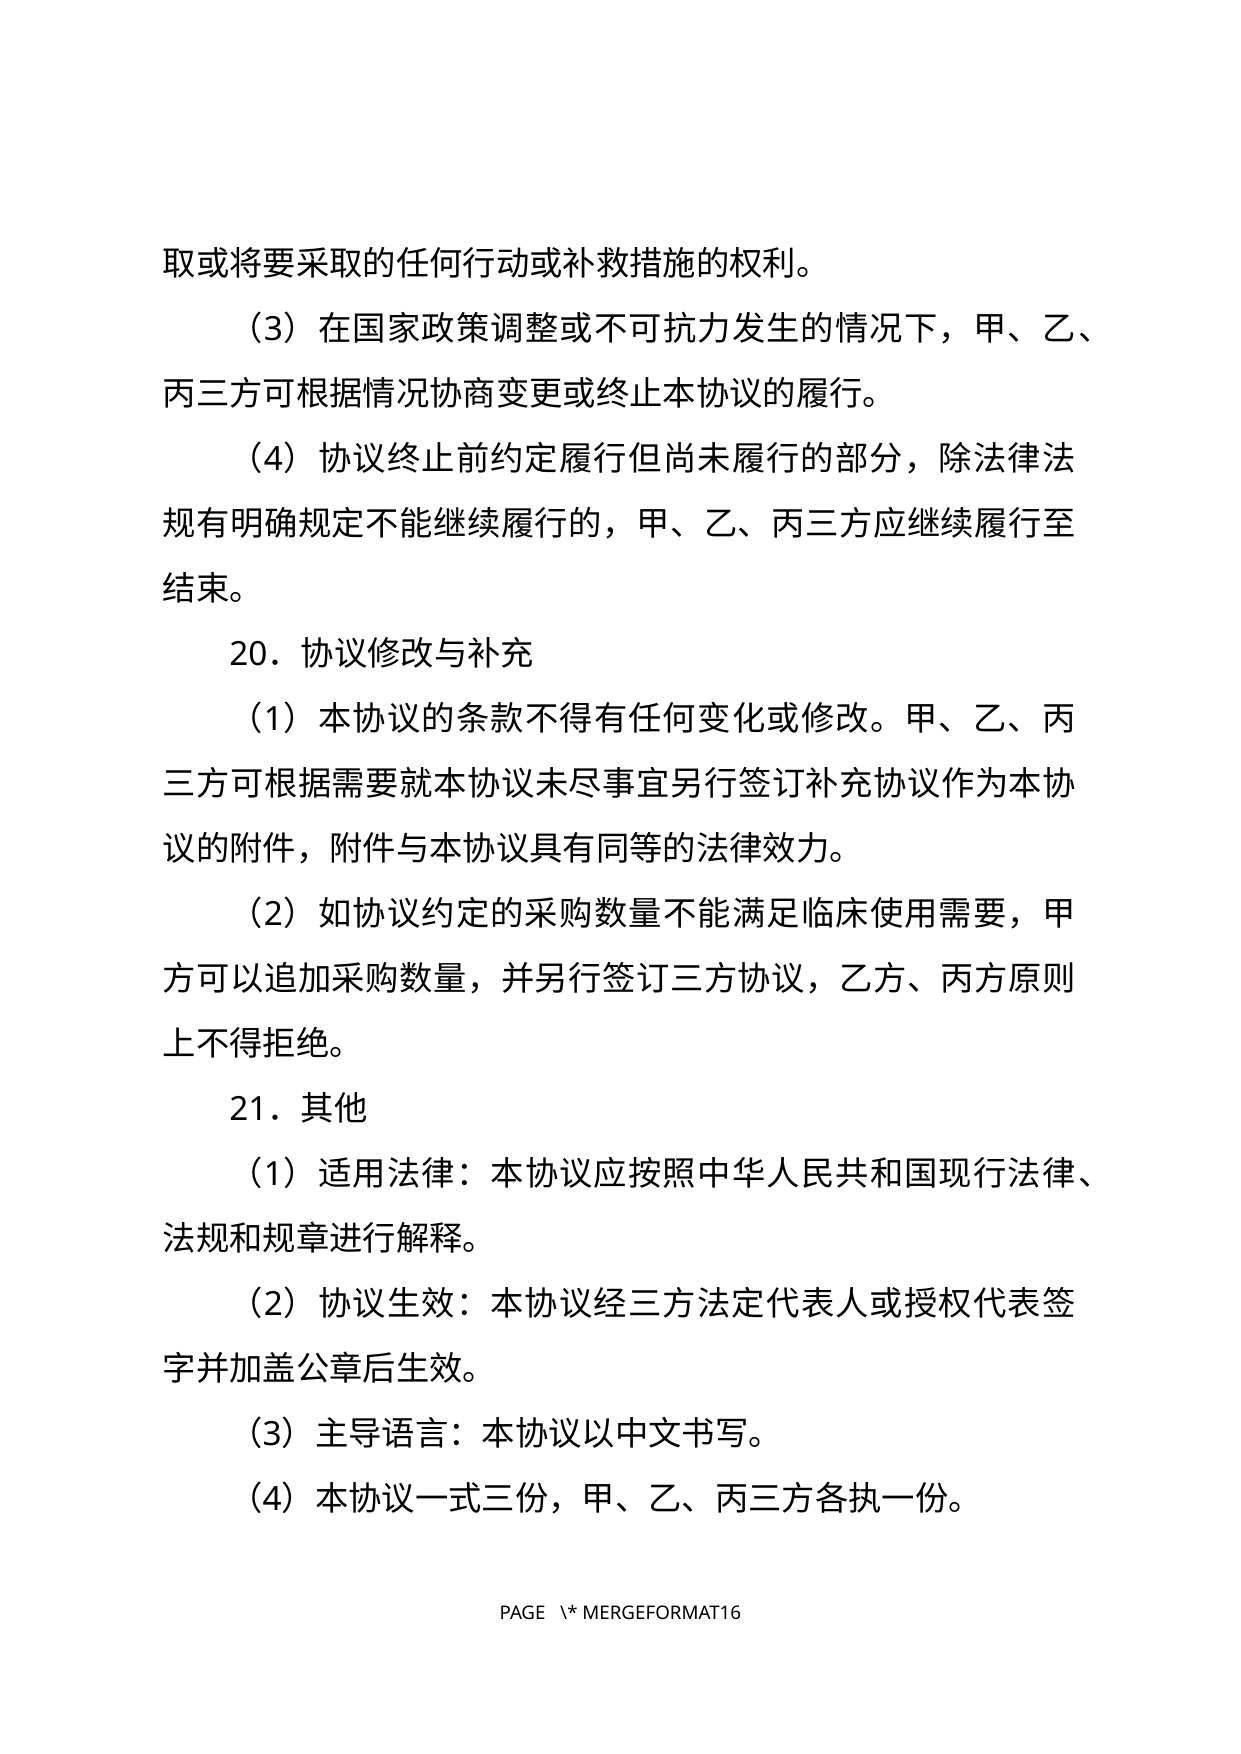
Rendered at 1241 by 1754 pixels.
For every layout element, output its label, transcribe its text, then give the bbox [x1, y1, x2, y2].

text （1）适用法律：本协议应按照中华人民共和国现行法律、法规和规章进行解释。 [162, 1138, 1078, 1268]
text 20．协议修改与补充 [162, 618, 1078, 683]
text （2）如协议约定的采购数量不能满足临床使用需要，甲方可以追加采购数量，并另行签订三方协议，乙方、丙方原则上不得拒绝。 [162, 878, 1078, 1073]
text （3）在国家政策调整或不可抗力发生的情况下，甲、乙、丙三方可根据情况协商变更或终止本协议的履行。 [162, 293, 1078, 423]
text 21．其他 [162, 1073, 1078, 1138]
text （4）协议终止前约定履行但尚未履行的部分，除法律法规有明确规定不能继续履行的，甲、乙、丙三方应继续履行至结束。 [162, 423, 1078, 618]
text （4）本协议一式三份，甲、乙、丙三方各执一份。 [162, 1463, 1078, 1528]
text （2）协议生效：本协议经三方法定代表人或授权代表签字并加盖公章后生效。 [162, 1268, 1078, 1398]
text （3）主导语言：本协议以中文书写。 [162, 1398, 1078, 1463]
text （1）本协议的条款不得有任何变化或修改。甲、乙、丙三方可根据需要就本协议未尽事宜另行签订补充协议作为本协议的附件，附件与本协议具有同等的法律效力。 [162, 683, 1078, 878]
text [162, 228, 1078, 293]
